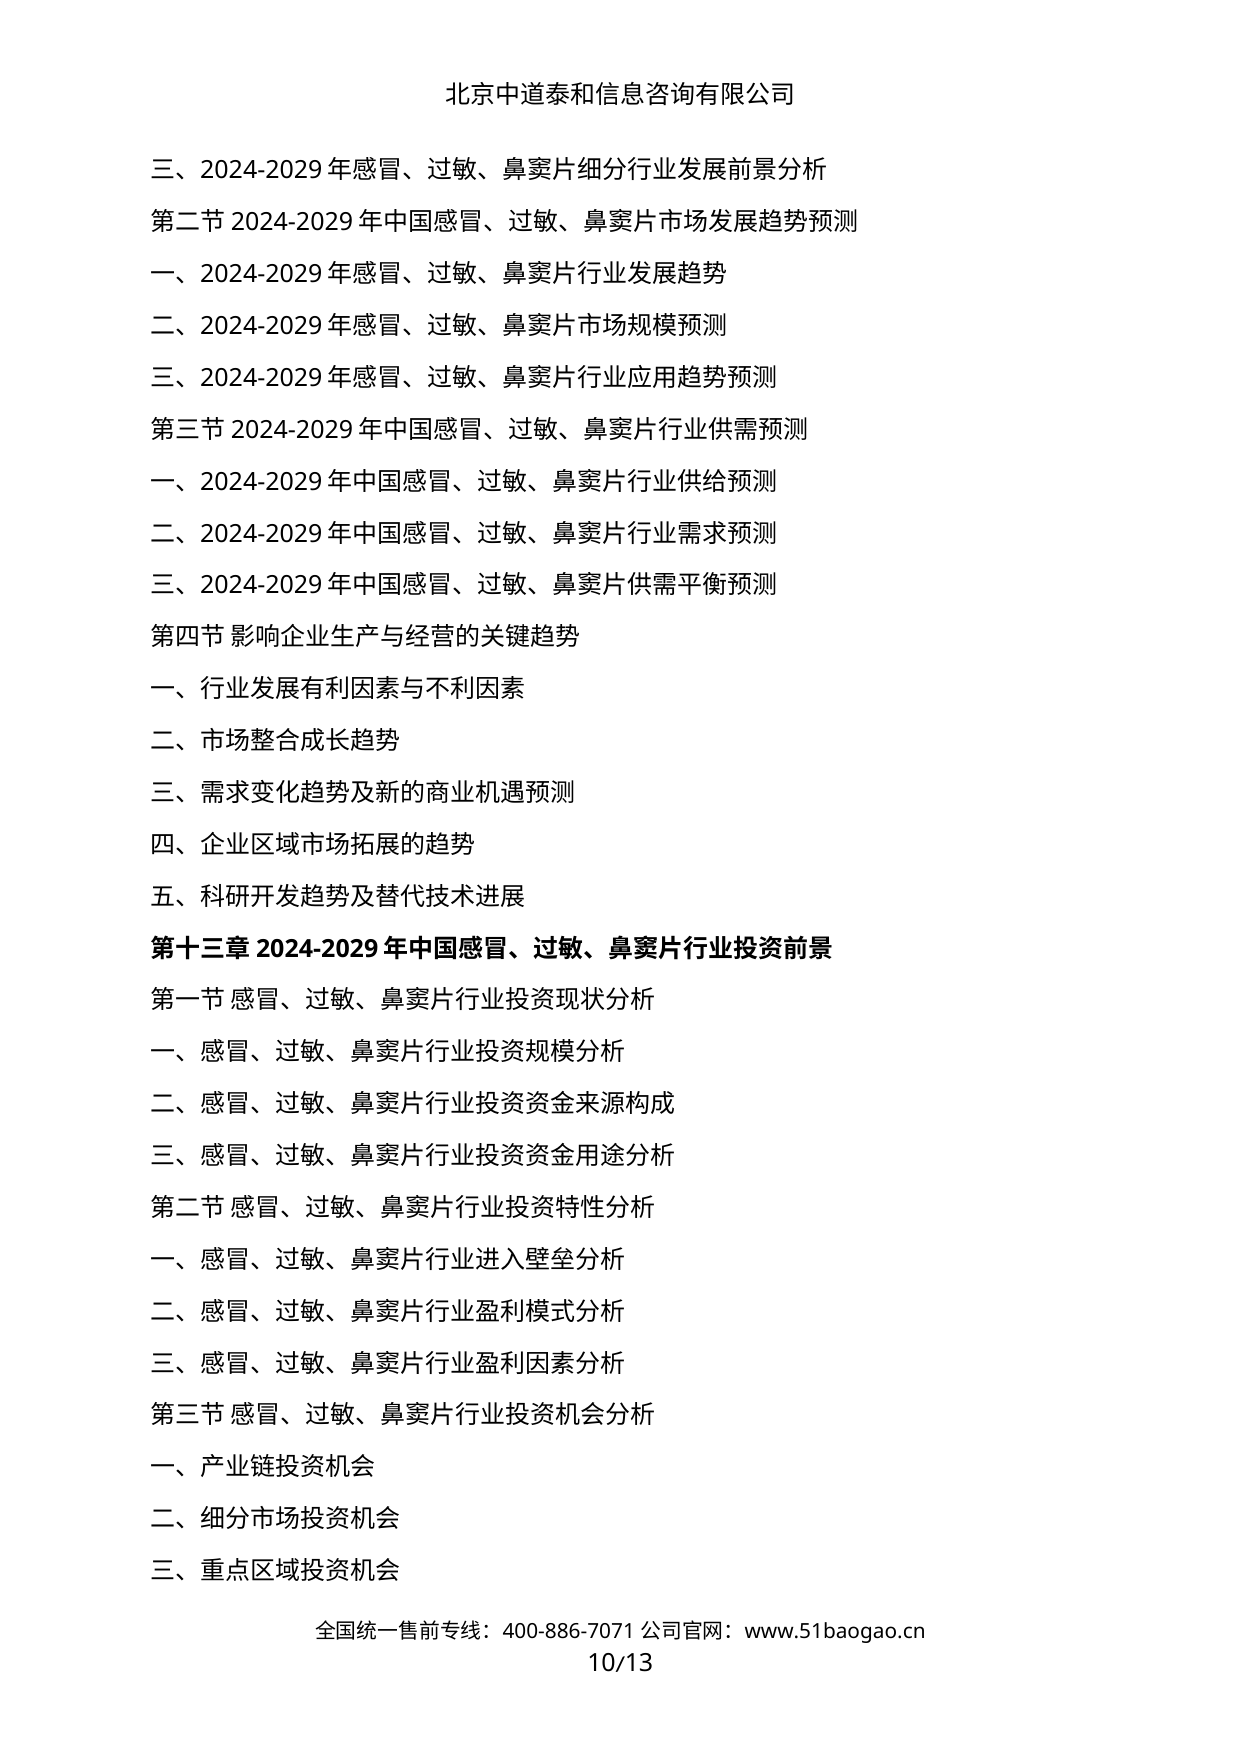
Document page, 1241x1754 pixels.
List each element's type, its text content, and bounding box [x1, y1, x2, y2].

text 第十三章 2024-2029年中国感冒、过敏、鼻窦片行业投资前景 [150, 928, 1090, 964]
text 三、重点区域投资机会 [150, 1551, 1090, 1587]
text 三、2024-2029年感冒、过敏、鼻窦片细分行业发展前景分析 [150, 150, 1090, 186]
text 一、感冒、过敏、鼻窦片行业投资规模分析 [150, 1032, 1090, 1068]
text 第三节 感冒、过敏、鼻窦片行业投资机会分析 [150, 1395, 1090, 1431]
text 二、2024-2029年中国感冒、过敏、鼻窦片行业需求预测 [150, 513, 1090, 549]
text 一、2024-2029年中国感冒、过敏、鼻窦片行业供给预测 [150, 461, 1090, 497]
text 第二节 感冒、过敏、鼻窦片行业投资特性分析 [150, 1187, 1090, 1224]
text 第四节 影响企业生产与经营的关键趋势 [150, 617, 1090, 653]
text 第二节 2024-2029年中国感冒、过敏、鼻窦片市场发展趋势预测 [150, 202, 1090, 238]
text 一、行业发展有利因素与不利因素 [150, 669, 1090, 705]
text 二、感冒、过敏、鼻窦片行业投资资金来源构成 [150, 1084, 1090, 1120]
text 三、2024-2029年中国感冒、过敏、鼻窦片供需平衡预测 [150, 565, 1090, 601]
text 一、2024-2029年感冒、过敏、鼻窦片行业发展趋势 [150, 254, 1090, 290]
text 三、感冒、过敏、鼻窦片行业盈利因素分析 [150, 1343, 1090, 1379]
text 第一节 感冒、过敏、鼻窦片行业投资现状分析 [150, 980, 1090, 1016]
text 一、感冒、过敏、鼻窦片行业进入壁垒分析 [150, 1239, 1090, 1276]
text 第三节 2024-2029年中国感冒、过敏、鼻窦片行业供需预测 [150, 409, 1090, 446]
text 三、需求变化趋势及新的商业机遇预测 [150, 772, 1090, 809]
text 三、2024-2029年感冒、过敏、鼻窦片行业应用趋势预测 [150, 357, 1090, 394]
text 二、感冒、过敏、鼻窦片行业盈利模式分析 [150, 1291, 1090, 1327]
text 四、企业区域市场拓展的趋势 [150, 824, 1090, 861]
text 五、科研开发趋势及替代技术进展 [150, 876, 1090, 912]
text 一、产业链投资机会 [150, 1447, 1090, 1483]
text 三、感冒、过敏、鼻窦片行业投资资金用途分析 [150, 1136, 1090, 1172]
text 二、细分市场投资机会 [150, 1499, 1090, 1535]
text 二、2024-2029年感冒、过敏、鼻窦片市场规模预测 [150, 306, 1090, 342]
text 二、市场整合成长趋势 [150, 721, 1090, 757]
